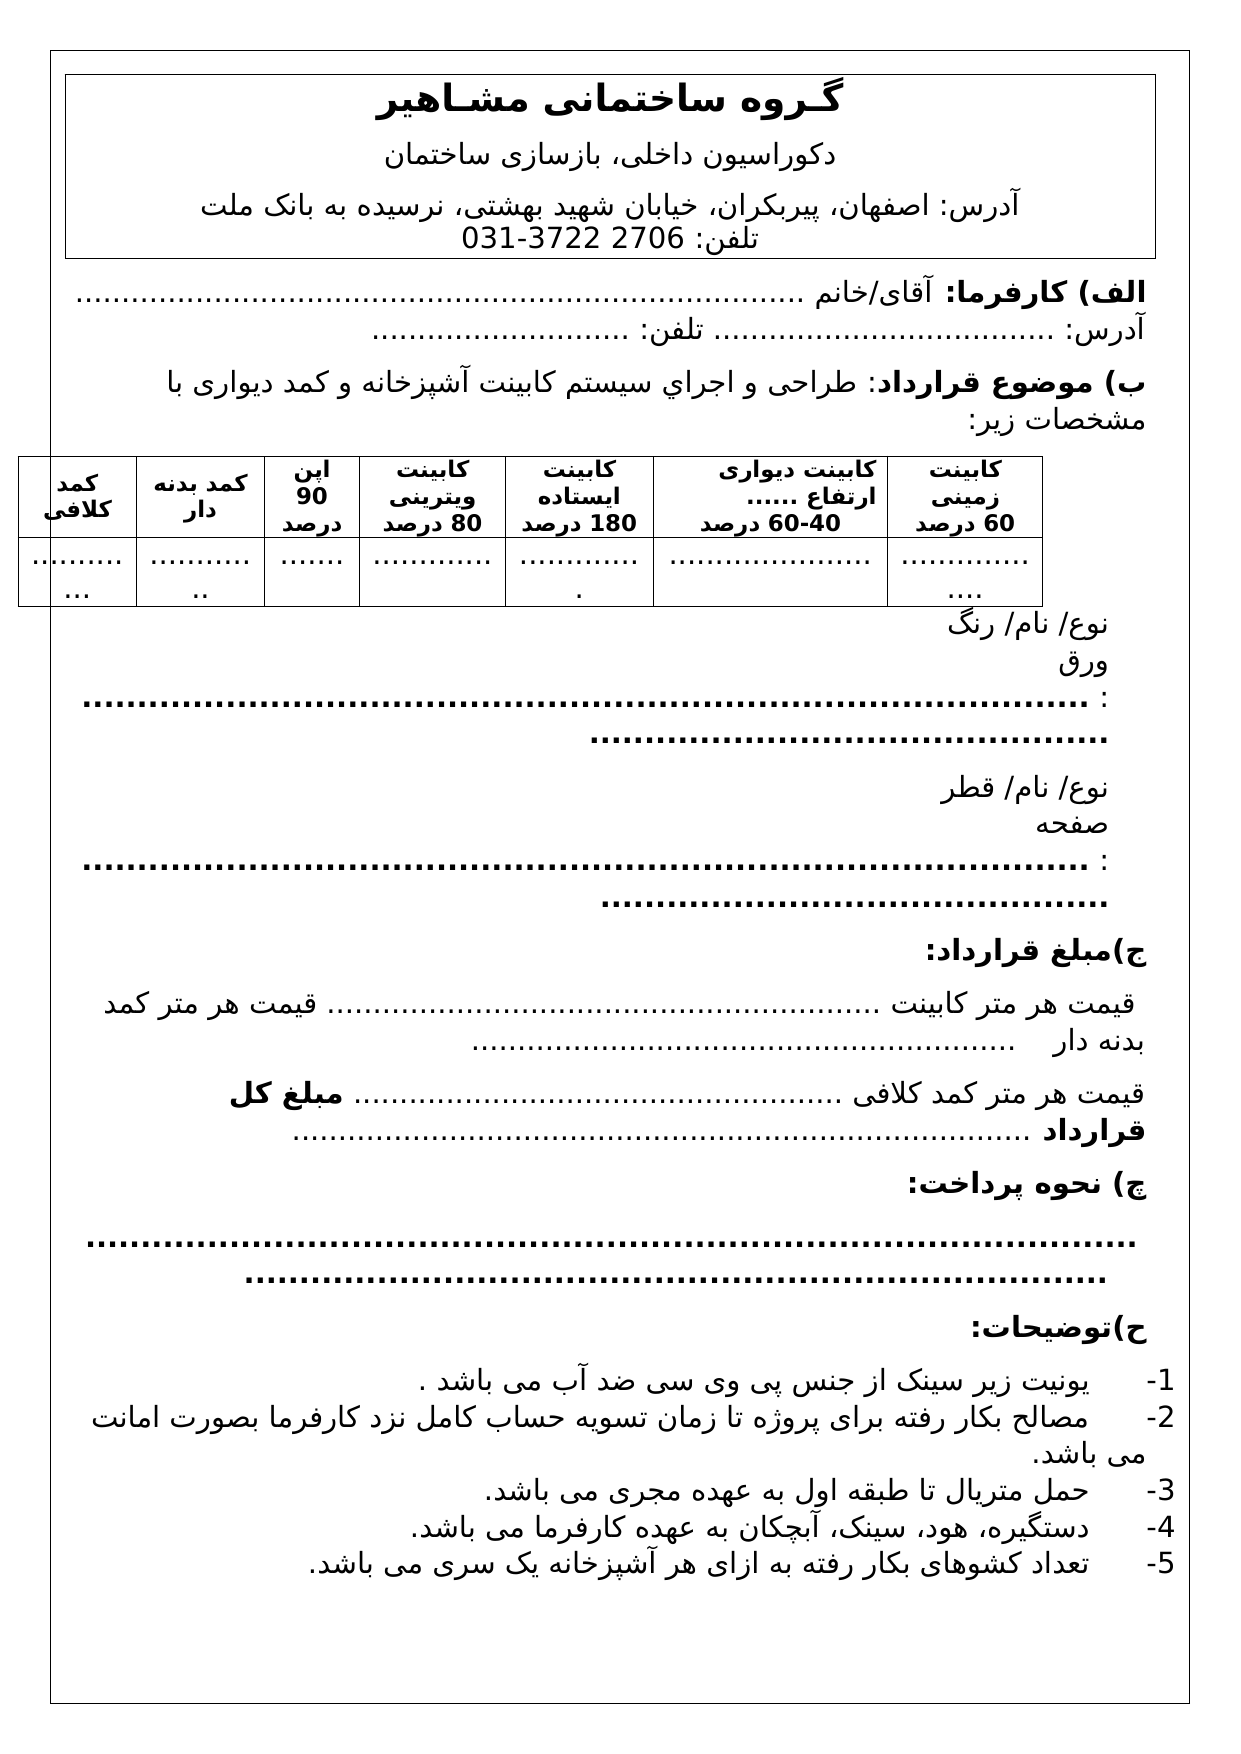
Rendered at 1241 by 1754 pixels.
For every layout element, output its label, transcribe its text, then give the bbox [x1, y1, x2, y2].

text گـروه ساختمانی مشـاهیر [66, 75, 1155, 121]
table_cell ............. [360, 538, 505, 606]
text آدرس: اصفهان، پیربکران، خیابان شهید بهشتی، نرسیده به بانک ملت تلفن: 2706 3722-031 [66, 185, 1155, 258]
table_cell ....... [265, 538, 359, 606]
text ح)توضیحات: [74, 1310, 1146, 1344]
list دستگیره، هود، سینک، آبچکان به عهده کارفرما می باشد. [74, 1510, 1146, 1544]
table_cell .............. [506, 538, 653, 606]
text نوع/ نام/ قطر صفحه : ......................................................................................................................................... [74, 770, 1109, 914]
text چ) نحوه پرداخت: [74, 1167, 1146, 1201]
table_cell ............. [19, 538, 50, 606]
table_cell ...................... [654, 538, 887, 606]
list ............................................................................................................................................................................. [74, 1220, 1137, 1291]
table_header کابینت دیواری ارتفاع ...... 60-40 درصد [654, 457, 887, 537]
table_header کمد بدنه دار [137, 457, 264, 537]
table_header کمد کلافی [19, 457, 50, 537]
text نوع/ نام/ رنگ ورق : .......................................................................................................................................... [74, 607, 1109, 751]
table_cell .................. [888, 538, 1042, 606]
list مصالح بکار رفته برای پروژه تا زمان تسویه حساب کامل نزد کارفرما بصورت امانت می باشد. [74, 1400, 1146, 1471]
table_cell ............. [51, 538, 136, 606]
list تعداد کشوهای بکار رفته به ازای هر آشپزخانه یک سری می باشد. [74, 1547, 1146, 1581]
text الف) کارفرما: آقای/خانم ............................................................................... آدرس: ..................................... تلفن: ............................ [74, 276, 1146, 346]
table_header اپن 90 درصد [265, 457, 359, 537]
text ب) موضوع قرارداد: طراحی و اجراي سيستم كابينت آشپزخانه و کمد دیواری با مشخصات زیر: [74, 366, 1146, 436]
list یونیت زیر سینک از جنس پی وی سی ضد آب می باشد . [74, 1363, 1146, 1397]
text دکوراسیون داخلی، بازسازی ساختمان [66, 134, 1155, 171]
text قیمت هر متر کابینت ............................................................ قیمت هر متر کمد بدنه دار ........................................................... [74, 987, 1146, 1057]
text قیمت هر متر کمد کلافی ..................................................... مبلغ کل قرارداد ................................................................................ [74, 1077, 1146, 1147]
table_header کابینت ایستاده 180 درصد [506, 457, 653, 537]
table_cell ............. [137, 538, 264, 606]
table_header کابینت ویترینی 80 درصد [360, 457, 505, 537]
table_header کابینت زمینی 60 درصد [888, 457, 1042, 537]
text ج)مبلغ قرارداد: [74, 933, 1146, 967]
table_header کمد کلافی [51, 457, 136, 537]
list حمل متریال تا طبقه اول به عهده مجری می باشد. [74, 1473, 1146, 1507]
